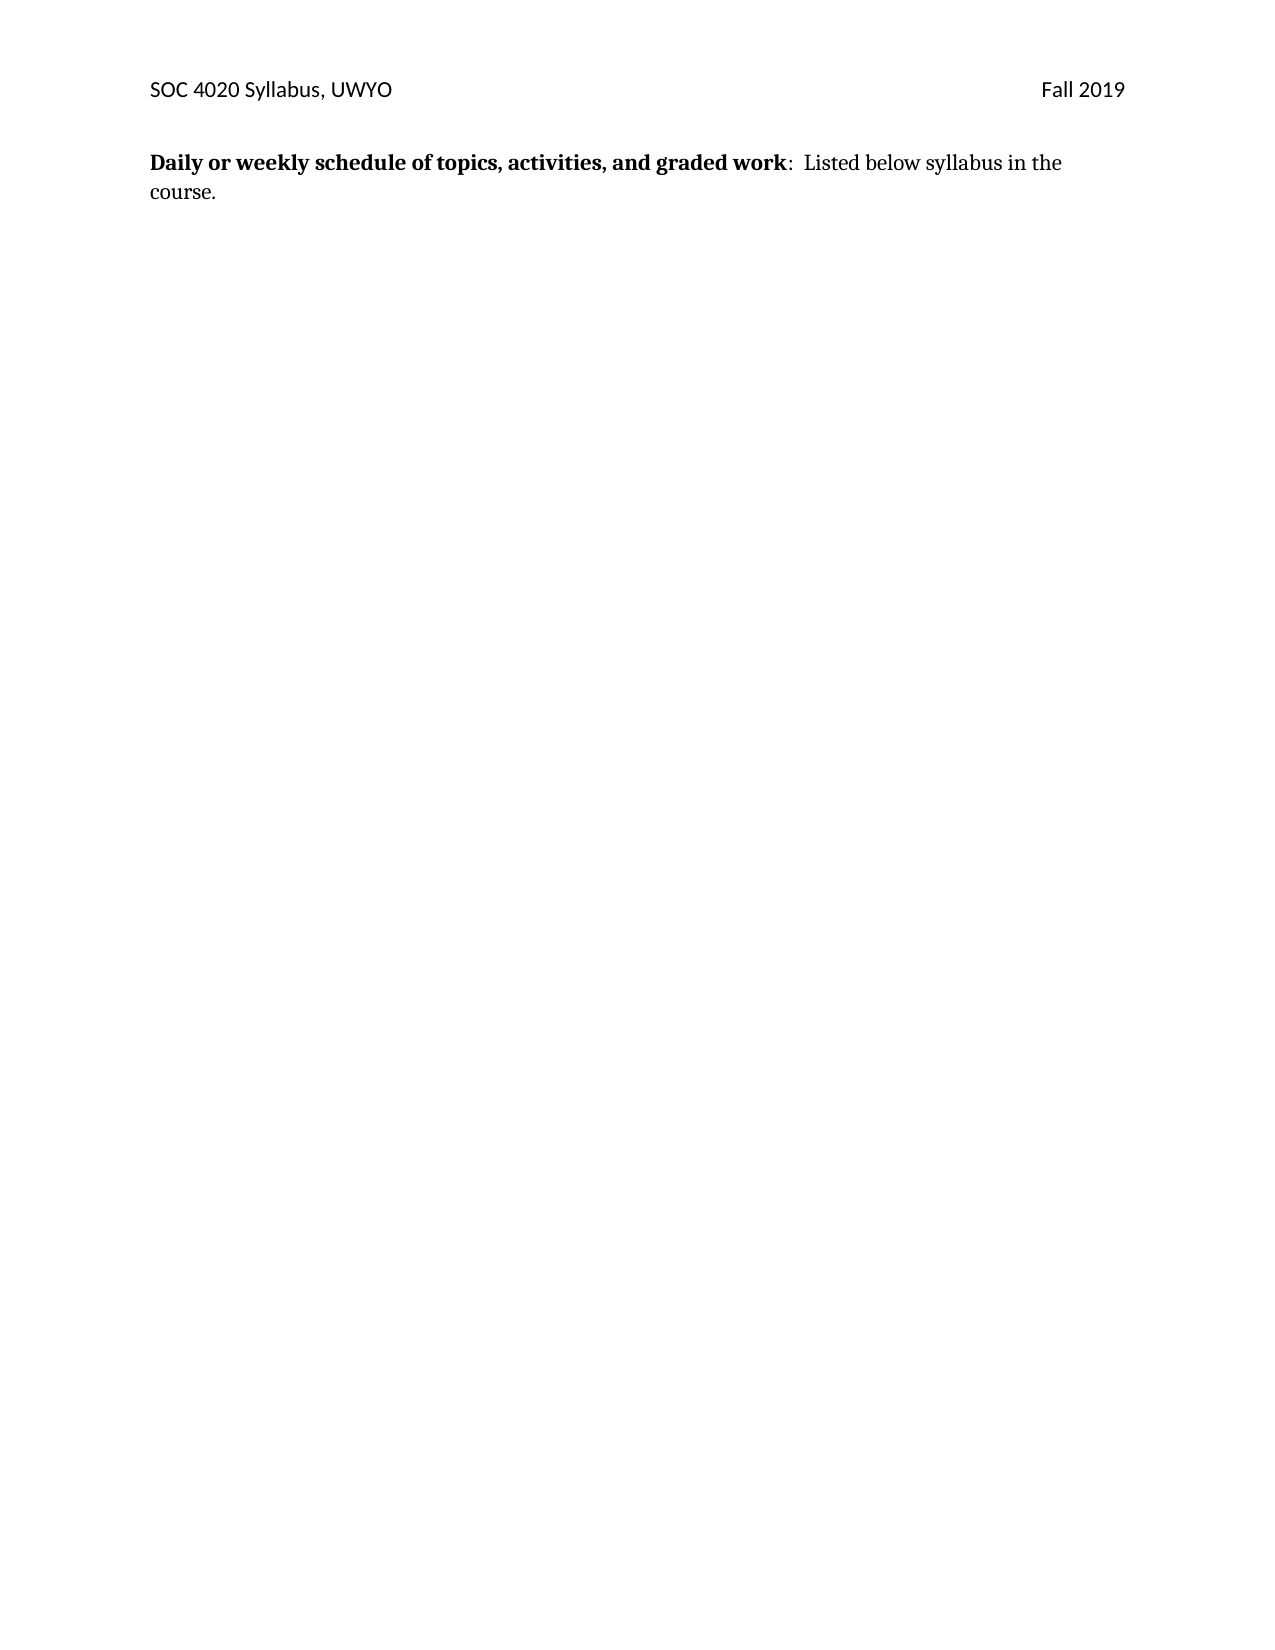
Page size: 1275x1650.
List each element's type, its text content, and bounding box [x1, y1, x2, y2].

text Daily or weekly schedule of topics, activities, and graded work: Listed below syllabus in the course. [150, 150, 1125, 205]
